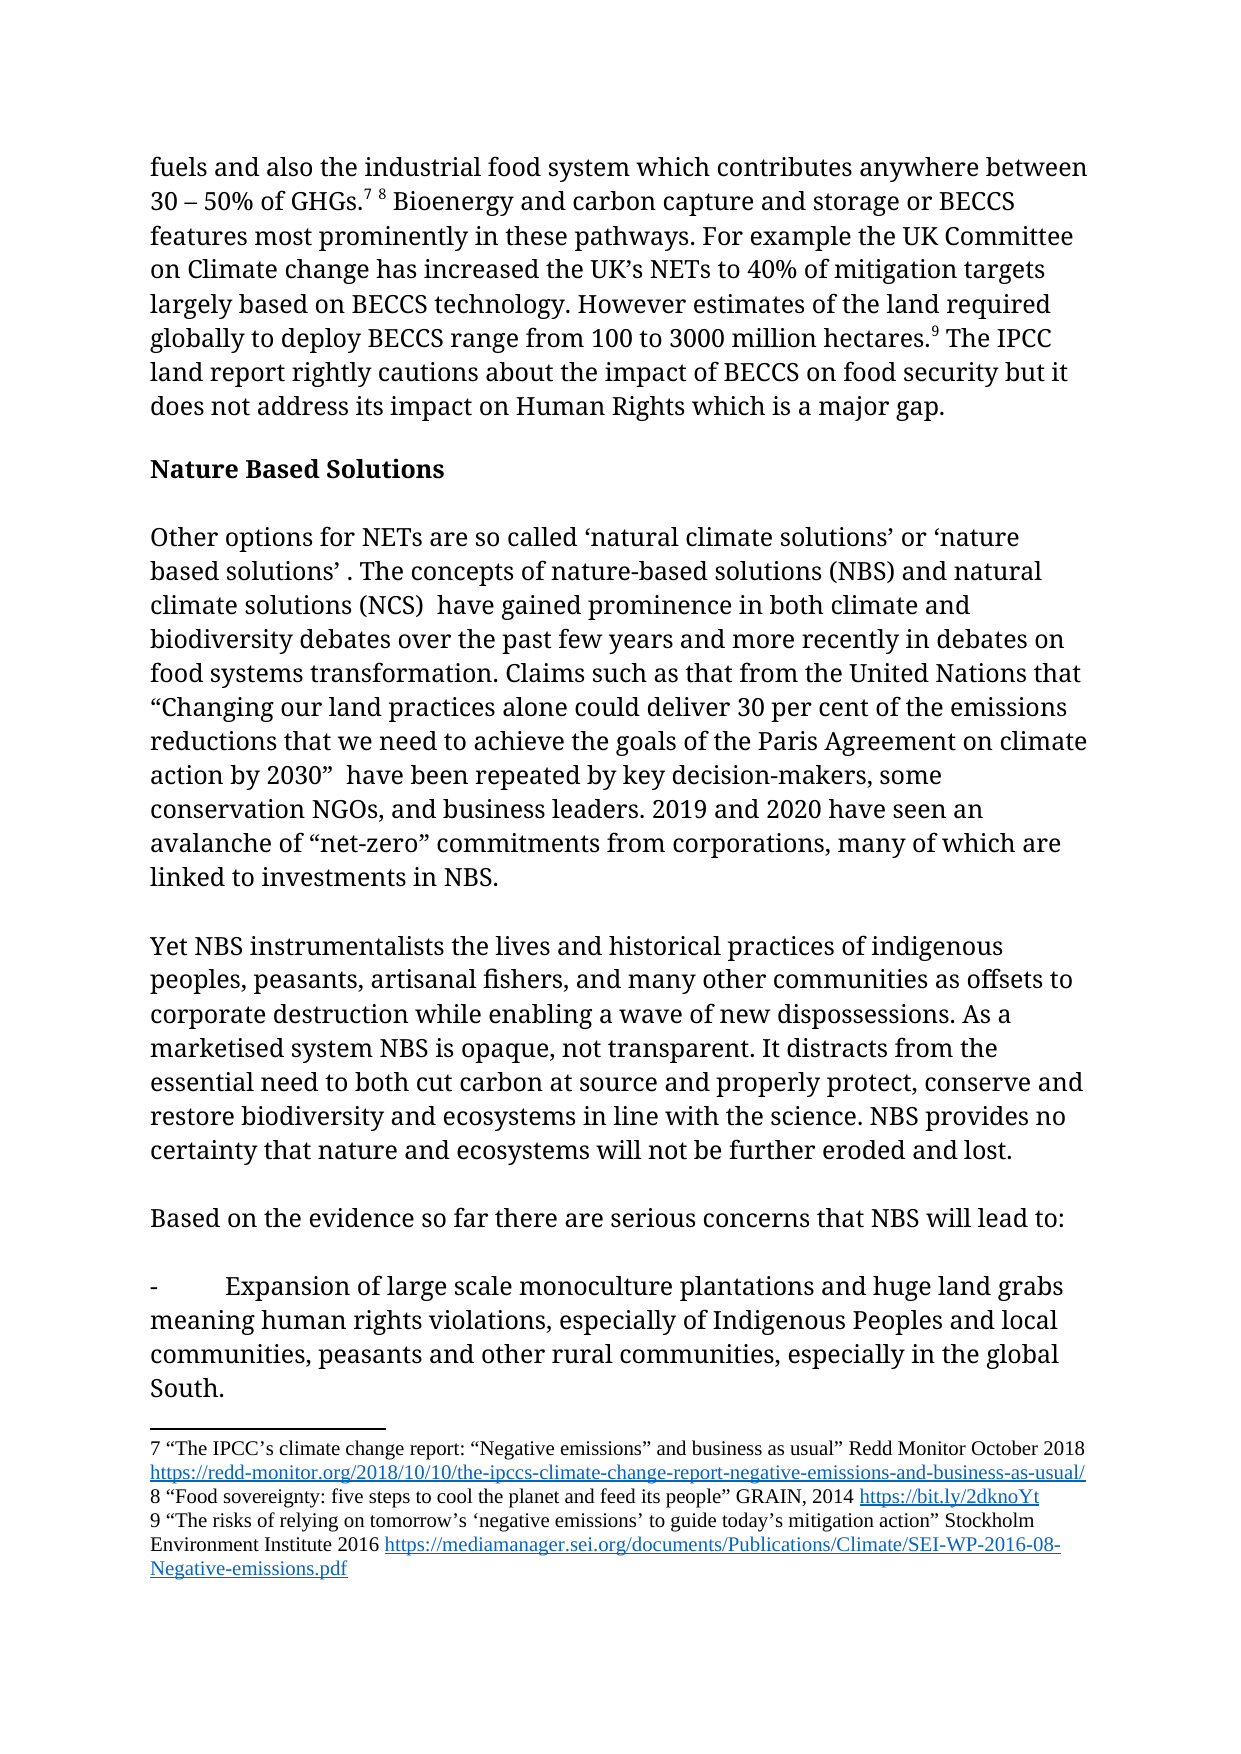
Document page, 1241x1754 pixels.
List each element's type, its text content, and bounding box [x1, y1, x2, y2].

text Nature Based Solutions [150, 451, 1090, 485]
text Yet NBS instrumentalists the lives and historical practices of indigenous peoples, peasants, artisanal fishers, and many other communities as offsets to corporate destruction while enabling a wave of new dispossessions. As a marketised system NBS is opaque, not transparent. It distracts from the essential need to both cut carbon at source and properly protect, conserve and restore biodiversity and ecosystems in line with the science. NBS provides no certainty that nature and ecosystems will not be further eroded and lost. [150, 928, 1090, 1167]
text - Expansion of large scale monoculture plantations and huge land grabs meaning human rights violations, especially of Indigenous Peoples and local communities, peasants and other rural communities, especially in the global South. [150, 1269, 1090, 1405]
text Based on the evidence so far there are serious concerns that NBS will lead to: [150, 1201, 1090, 1235]
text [150, 150, 1090, 451]
text Other options for NETs are so called ‘natural climate solutions’ or ‘nature based solutions’ . The concepts of nature-based solutions (NBS) and natural climate solutions (NCS) have gained prominence in both climate and biodiversity debates over the past few years and more recently in debates on food systems transformation. Claims such as that from the United Nations that “Changing our land practices alone could deliver 30 per cent of the emissions reductions that we need to achieve the goals of the Paris Agreement on climate action by 2030” have been repeated by key decision-makers, some conservation NGOs, and business leaders. 2019 and 2020 have seen an avalanche of “net-zero” commitments from corporations, many of which are linked to investments in NBS. [150, 519, 1090, 894]
